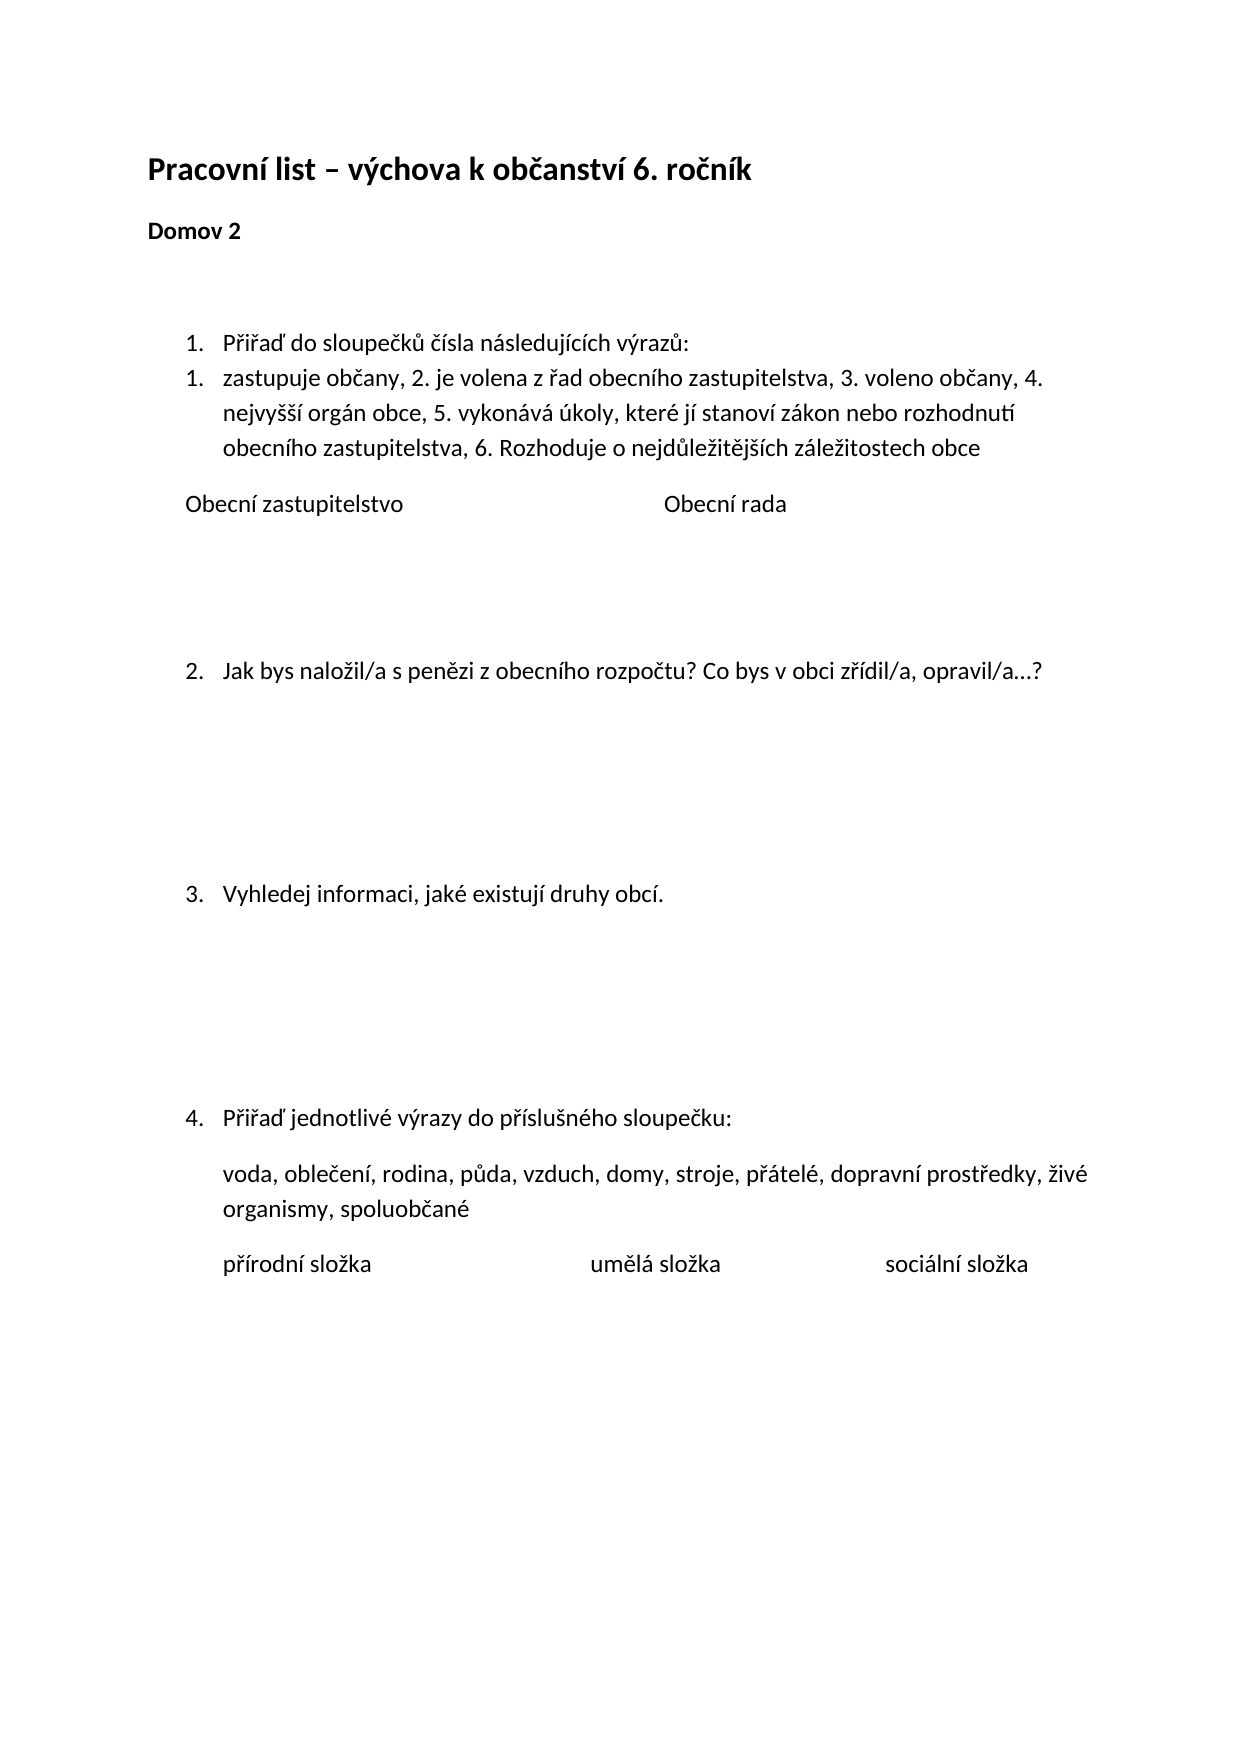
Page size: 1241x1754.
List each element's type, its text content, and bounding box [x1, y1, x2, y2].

text Obecní zastupitelstvo Obecní rada [185, 488, 1093, 518]
list Přiřaď do sloupečků čísla následujících výrazů: [185, 327, 1093, 357]
text Pracovní list – výchova k občanství 6. ročník [148, 148, 1093, 188]
text Domov 2 [148, 215, 1093, 246]
list Jak bys naložil/a s penězi z obecního rozpočtu? Co bys v obci zřídil/a, opravil/a…? [185, 655, 1093, 686]
text přírodní složka umělá složka sociální složka [223, 1248, 1093, 1279]
list Přiřaď jednotlivé výrazy do příslušného sloupečku: [185, 1102, 1093, 1132]
list zastupuje občany, 2. je volena z řad obecního zastupitelstva, 3. voleno občany, 4. nejvyšší orgán obce, 5. vykonává úkoly, které jí stanoví zákon nebo rozhodnutí obecního zastupitelstva, 6. Rozhoduje o nejdůležitějších záležitostech obce [185, 362, 1093, 462]
list Vyhledej informaci, jaké existují druhy obcí. [185, 878, 1093, 909]
text voda, oblečení, rodina, půda, vzduch, domy, stroje, přátelé, dopravní prostředky, živé organismy, spoluobčané [223, 1158, 1093, 1223]
